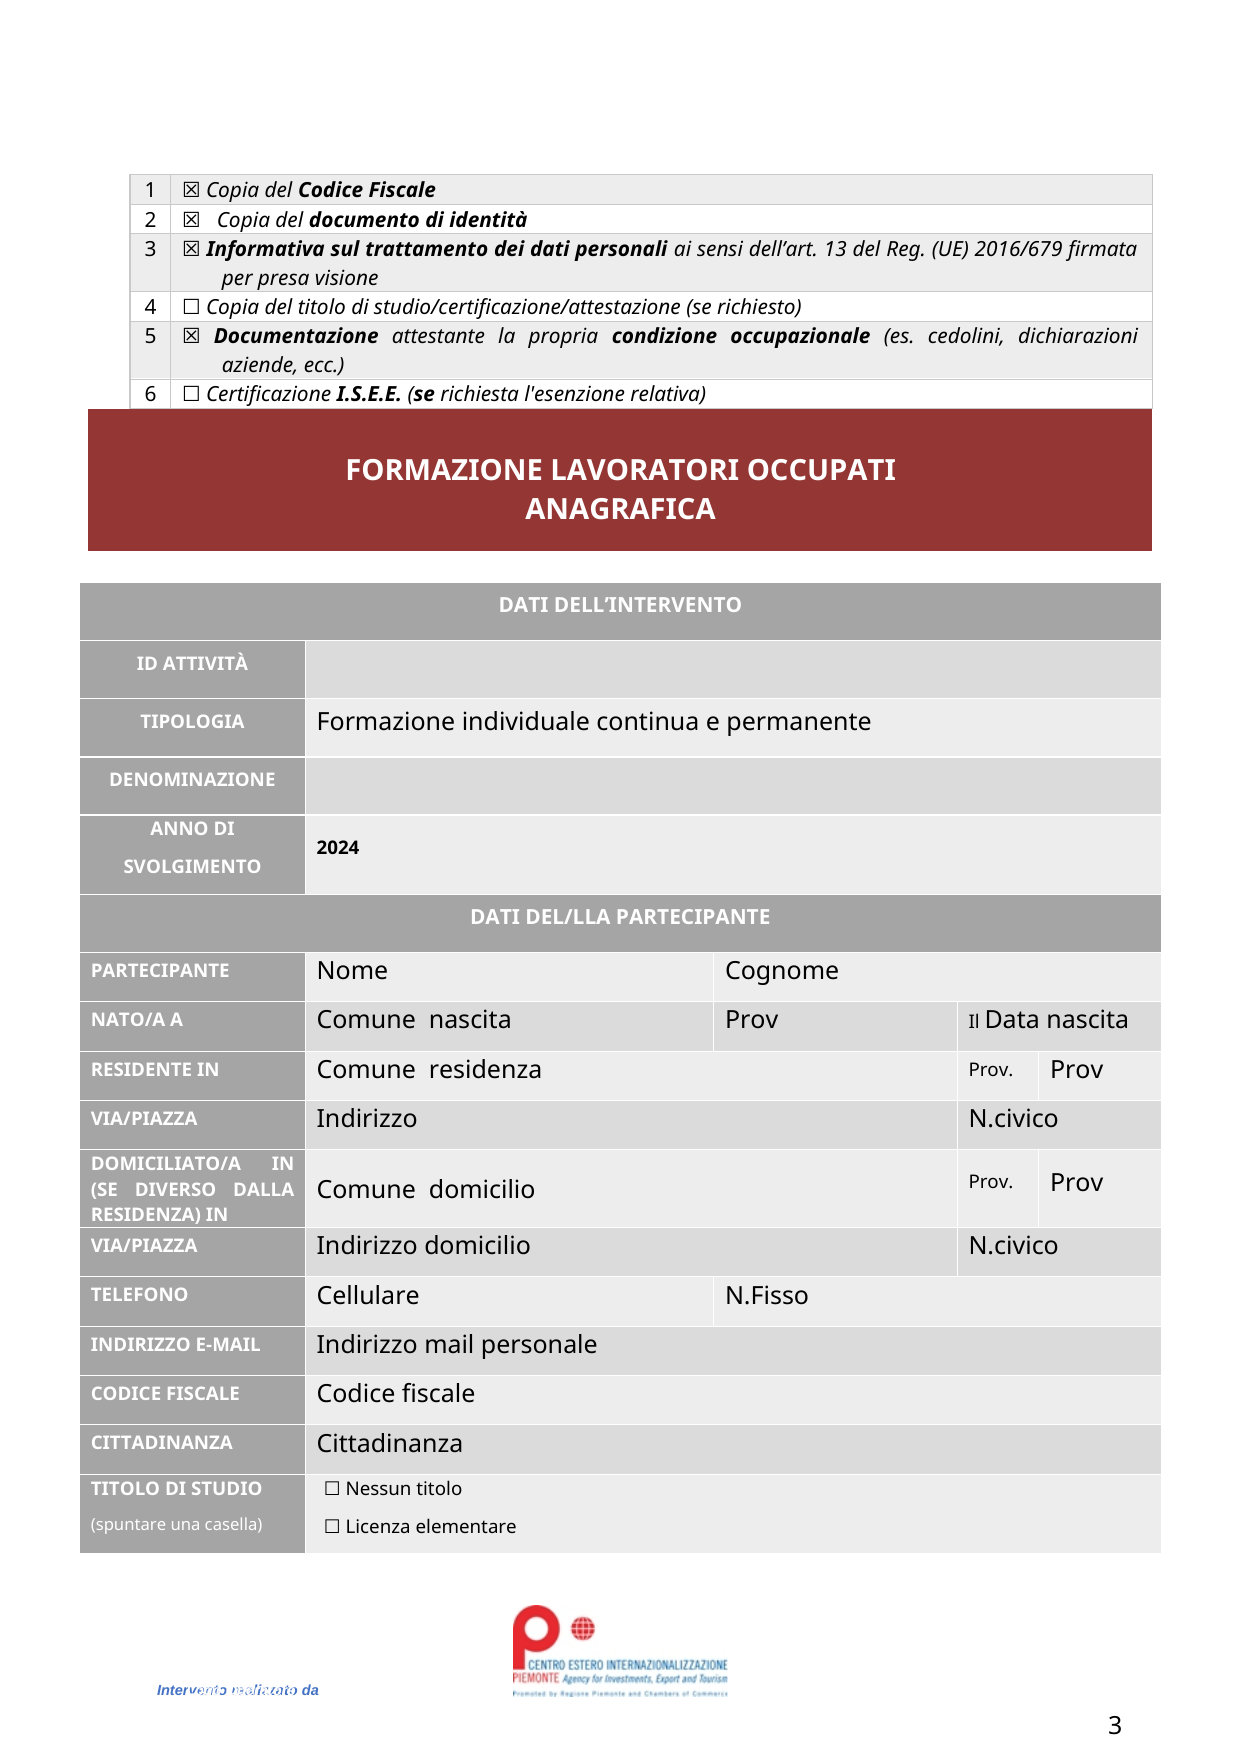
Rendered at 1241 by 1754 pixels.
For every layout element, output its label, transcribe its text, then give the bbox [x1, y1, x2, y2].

table_cell CODICE FISCALE [80, 1376, 305, 1424]
table_cell Copia del documento di identità [171, 205, 1152, 233]
table_cell DENOMINAZIONE [80, 758, 305, 814]
picture [513, 1605, 728, 1697]
table_cell DATI DEL/LLA PARTECIPANTE [80, 895, 1161, 952]
table_cell ID ATTIVITÀ [80, 641, 305, 698]
table_cell RESIDENTE IN [80, 1052, 305, 1100]
table_cell [306, 1327, 1161, 1375]
table_cell 6 [131, 380, 170, 408]
table_cell [714, 1002, 957, 1051]
table_cell [714, 1277, 1161, 1326]
table_cell [958, 1101, 1161, 1149]
table_cell Prov. [958, 1150, 1038, 1227]
table_cell Il [958, 1002, 1161, 1051]
table_cell [306, 1150, 957, 1227]
table_cell 1 [131, 175, 170, 204]
table_cell [306, 1425, 1161, 1474]
table_cell [306, 641, 1161, 698]
table_cell 3 [131, 234, 170, 291]
table_cell [714, 953, 1161, 1001]
text FORMAZIONE LAVORATORI OCCUPATI [88, 449, 1152, 488]
text ANAGRAFICA [88, 488, 1152, 528]
table_cell TIPOLOGIA [80, 699, 305, 756]
table_cell PARTECIPANTE [80, 953, 305, 1001]
table_cell [306, 1376, 1161, 1424]
table_cell Copia del Codice Fiscale [171, 175, 1152, 204]
table_cell [306, 1228, 957, 1276]
table_cell Documentazione attestante la propria condizione occupazionale (es. cedolini, dichiarazioni aziende, ecc.) [171, 322, 1152, 378]
table_cell INDIRIZZO E-MAIL [80, 1327, 305, 1375]
table_cell Prov. [958, 1052, 1038, 1100]
table_cell TITOLO DI STUDIO (spuntare una casella) [80, 1475, 305, 1553]
table_cell ANNO DI SVOLGIMENTO [80, 816, 305, 894]
table_cell Copia del titolo di studio/certificazione/attestazione (se richiesto) [171, 292, 1152, 321]
table_cell [306, 1101, 957, 1149]
table_cell [1039, 1150, 1161, 1227]
table_cell [958, 1228, 1161, 1276]
table_cell 2024 [306, 816, 1161, 894]
table_cell Informativa sul trattamento dei dati personali ai sensi dell’art. 13 del Reg. (UE) 2016/679 firmata per presa visione [171, 234, 1152, 291]
table_cell Certificazione I.S.E.E. (se richiesta l'esenzione relativa) [171, 380, 1152, 408]
table_cell 5 [131, 322, 170, 378]
table_cell VIA/PIAZZA [80, 1101, 305, 1149]
table_cell CITTADINANZA [80, 1425, 305, 1474]
table_cell 2 [131, 205, 170, 233]
table_cell [306, 1052, 957, 1100]
table_cell Formazione individuale continua e permanente [306, 699, 1161, 756]
table_cell [1039, 1052, 1161, 1100]
table_cell [306, 1277, 713, 1326]
table_cell 4 [131, 292, 170, 321]
table_cell TELEFONO [80, 1277, 305, 1326]
table_cell [306, 1002, 713, 1051]
table_cell NATO/A A [80, 1002, 305, 1051]
table_header DATI DELL’INTERVENTO [80, 583, 1161, 640]
table_cell VIA/PIAZZA [80, 1228, 305, 1276]
table_cell DOMICILIATO/A IN (SE DIVERSO DALLA RESIDENZA) IN [80, 1150, 305, 1227]
table_cell [306, 758, 1161, 814]
